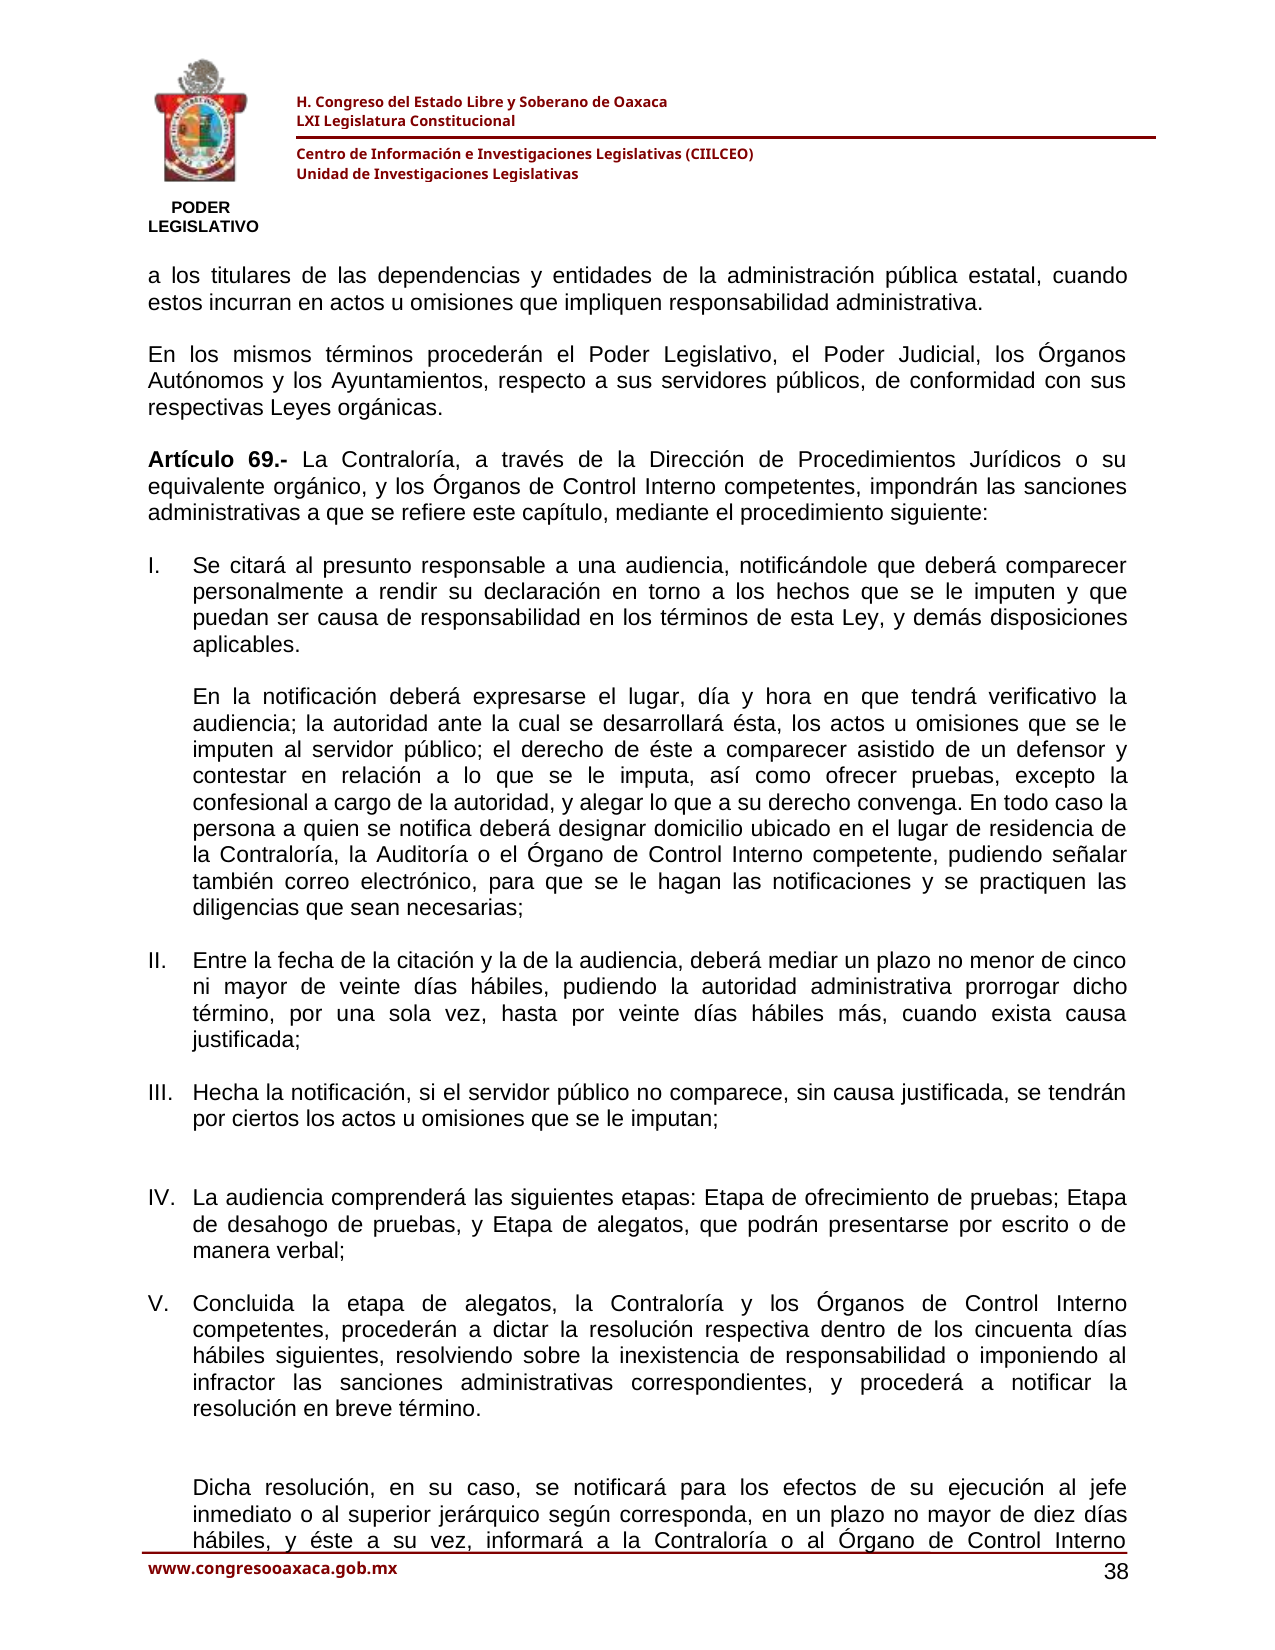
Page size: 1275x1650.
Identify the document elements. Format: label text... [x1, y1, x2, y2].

text Artículo 69.- La Contraloría, a través de la Dirección de Procedimientos Jurídicos o su equivalente orgánico, y los Órganos de Control Interno competentes, impondrán las sanciones administrativas a que se refiere este capítulo, mediante el procedimiento siguiente: [148, 446, 1127, 526]
list Hecha la notificación, si el servidor público no comparece, sin causa justificada, se tendrán por ciertos los actos u omisiones que se le imputan; [148, 1079, 1127, 1131]
list Se citará al presunto responsable a una audiencia, notificándole que deberá comparecer personalmente a rendir su declaración en torno a los hechos que se le imputen y que puedan ser causa de responsabilidad en los términos de esta Ley, y demás disposiciones aplicables. [148, 552, 1128, 657]
text En la notificación deberá expresarse el lugar, día y hora en que tendrá verificativo la audiencia; la autoridad ante la cual se desarrollará ésta, los actos u omisiones que se le imputen al servidor público; el derecho de éste a comparecer asistido de un defensor y contestar en relación a lo que se le imputa, así como ofrecer pruebas, excepto la confesional a cargo de la autoridad, y alegar lo que a su derecho convenga. En todo caso la persona a quien se notifica deberá designar domicilio ubicado en el lugar de residencia de la Contraloría, la Auditoría o el Órgano de Control Interno competente, pudiendo señalar también correo electrónico, para que se le hagan las notificaciones y se practiquen las diligencias que sean necesarias; [192, 683, 1128, 920]
text En los mismos términos procederán el Poder Legislativo, el Poder Judicial, los Órganos Autónomos y los Ayuntamientos, respecto a sus servidores públicos, de conformidad con sus respectivas Leyes orgánicas. [148, 341, 1127, 420]
list La audiencia comprenderá las siguientes etapas: Etapa de ofrecimiento de pruebas; Etapa de desahogo de pruebas, y Etapa de alegatos, que podrán presentarse por escrito o de manera verbal; [148, 1184, 1128, 1263]
picture [147, 57, 256, 185]
list Concluida la etapa de alegatos, la Contraloría y los Órganos de Control Interno competentes, procederán a dictar la resolución respectiva dentro de los cincuenta días hábiles siguientes, resolviendo sobre la inexistencia de responsabilidad o imponiendo al infractor las sanciones administrativas correspondientes, y procederá a notificar la resolución en breve término. [148, 1289, 1128, 1421]
list Entre la fecha de la citación y la de la audiencia, deberá mediar un plazo no menor de cinco ni mayor de veinte días hábiles, pudiendo la autoridad administrativa prorrogar dicho término, por una sola vez, hasta por veinte días hábiles más, cuando exista causa justificada; [148, 947, 1127, 1052]
text a los titulares de las dependencias y entidades de la administración pública estatal, cuando estos incurran en actos u omisiones que impliquen responsabilidad administrativa. [148, 262, 1128, 315]
